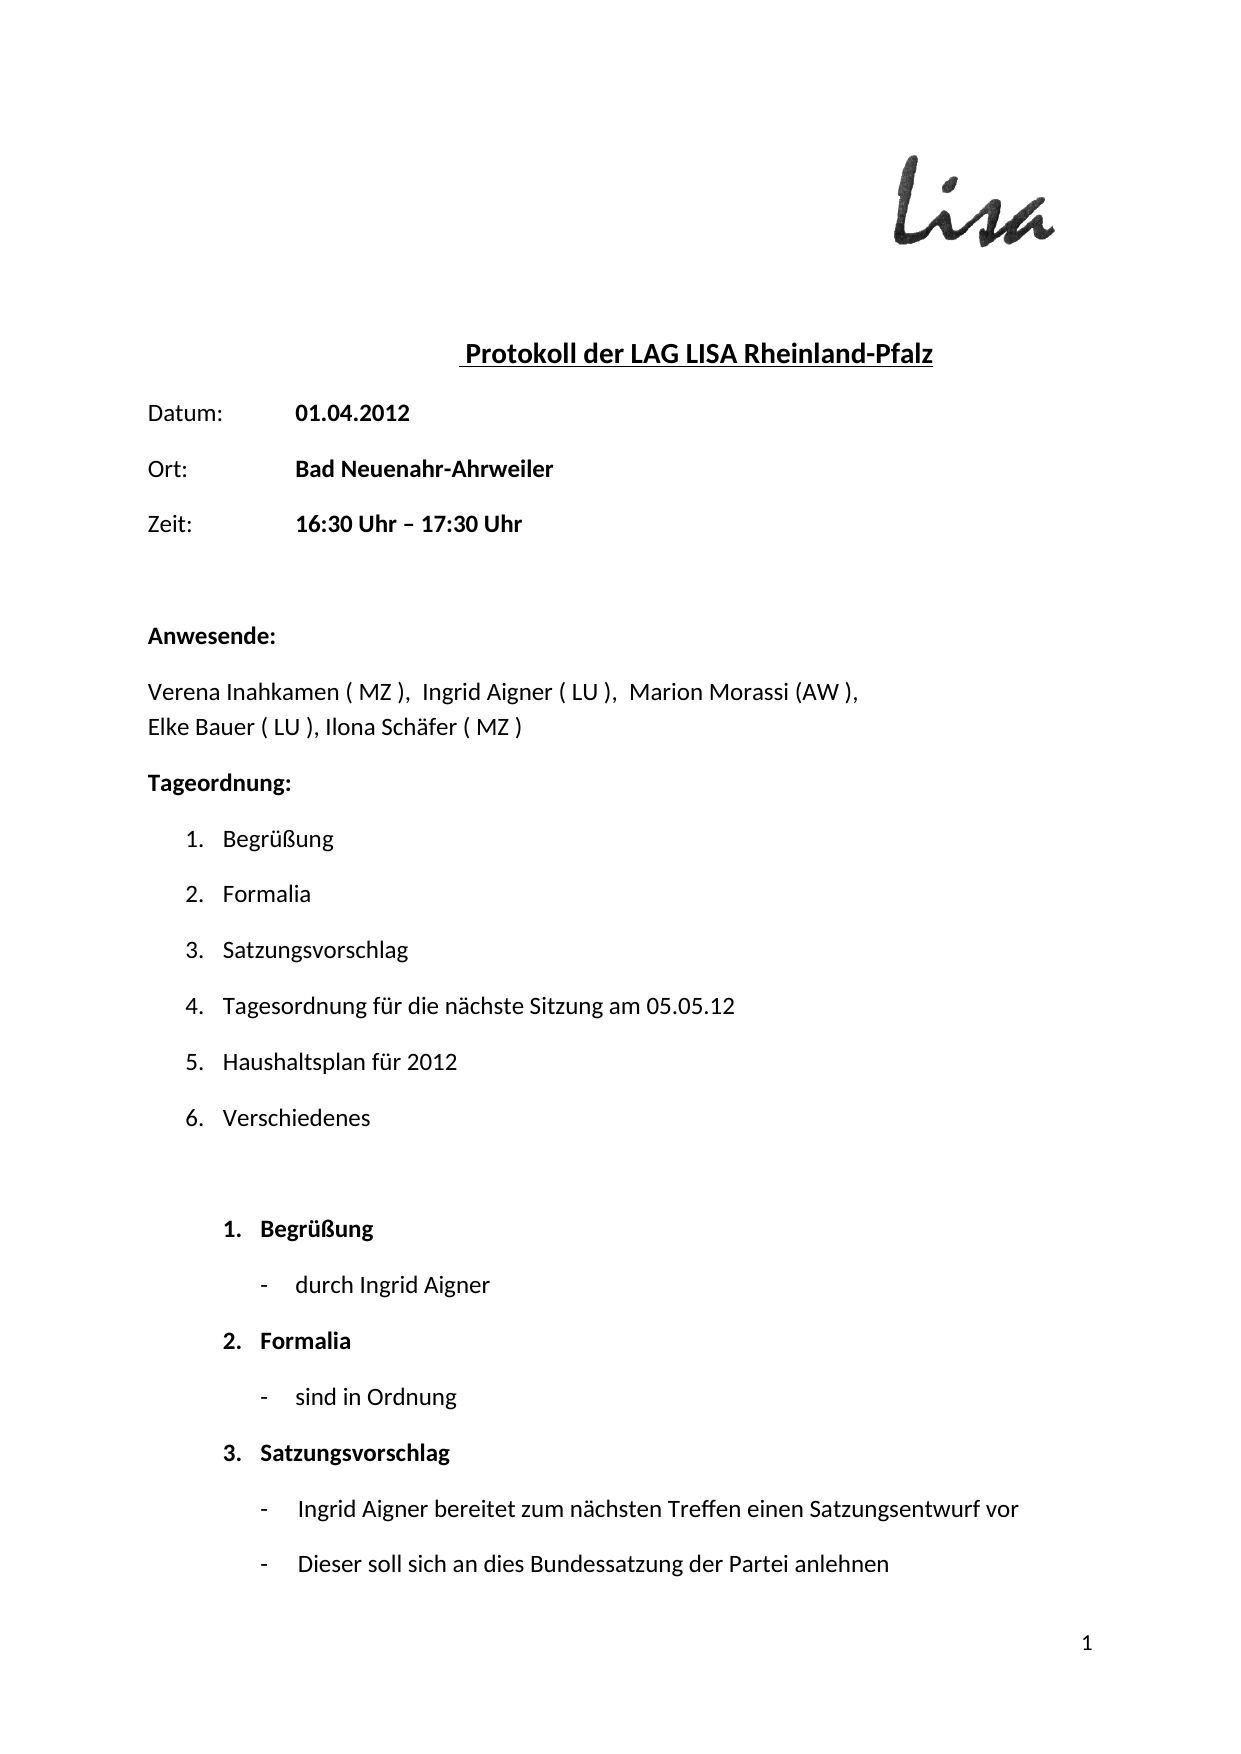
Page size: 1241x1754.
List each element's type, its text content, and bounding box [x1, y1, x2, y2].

text Datum: 01.04.2012 [148, 397, 1093, 427]
text Ort: Bad Neuenahr-Ahrweiler [148, 453, 1093, 483]
text Verena Inahkamen ( MZ ), Ingrid Aigner ( LU ), Marion Morassi (AW ), Elke Bauer ( LU ), Ilona Schäfer ( MZ ) [148, 676, 1093, 742]
list Formalia [185, 878, 1093, 909]
list Satzungsvorschlag [223, 1437, 1093, 1467]
list Ingrid Aigner bereitet zum nächsten Treffen einen Satzungsentwurf vor [260, 1493, 1093, 1523]
text Anwesende: [148, 620, 1093, 651]
list Begrüßung [185, 823, 1093, 853]
list Tagesordnung für die nächste Sitzung am 05.05.12 [185, 990, 1093, 1021]
list Dieser soll sich an dies Bundessatzung der Partei anlehnen [260, 1548, 1093, 1579]
text Tageordnung: [148, 767, 1093, 797]
list Formalia [223, 1325, 1093, 1356]
list - durch Ingrid Aigner [260, 1269, 1093, 1300]
list Satzungsvorschlag [185, 934, 1093, 965]
text Protokoll der LAG LISA Rheinland-Pfalz [148, 335, 1093, 371]
list Begrüßung [223, 1213, 1093, 1244]
text Zeit: 16:30 Uhr – 17:30 Uhr [148, 508, 1093, 539]
list Haushaltsplan für 2012 [185, 1046, 1093, 1077]
list Verschiedenes [185, 1102, 1093, 1132]
list - sind in Ordnung [223, 1381, 1093, 1412]
